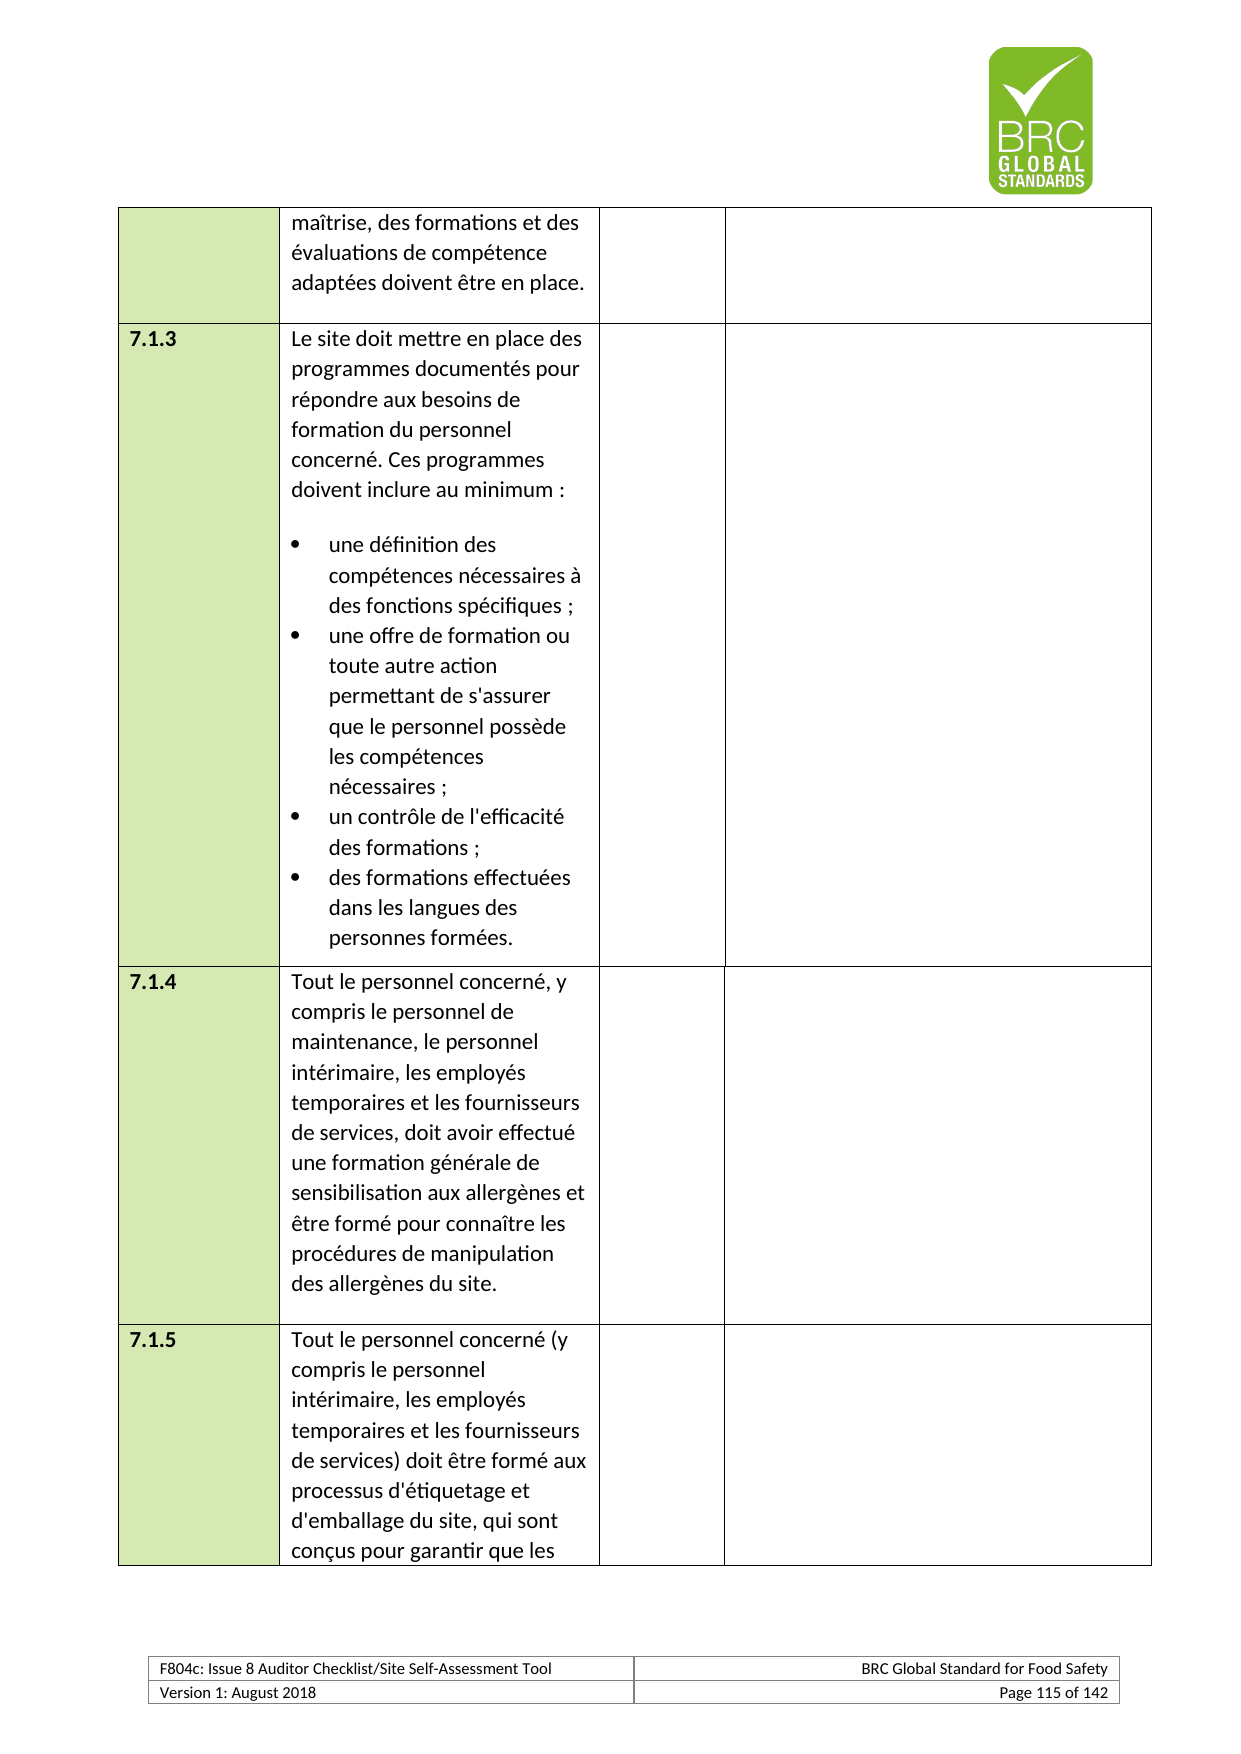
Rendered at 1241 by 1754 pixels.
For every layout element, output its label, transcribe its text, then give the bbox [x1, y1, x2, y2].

table_cell 7.1.5 [119, 1325, 279, 1565]
table_cell [725, 1325, 1151, 1565]
table_cell 7.1.4 [119, 967, 279, 1324]
picture [989, 47, 1093, 195]
table_cell 7.1.3 [119, 324, 279, 966]
table_cell Tout le personnel concerné, y compris le personnel de maintenance, le personnel intérimaire, les employés temporaires et les fournisseurs de services, doit avoir effectué une formation générale de sensibilisation aux allergènes et être formé pour connaître les procédures de manipulation des allergènes du site. [280, 967, 599, 1324]
table_cell [600, 324, 725, 966]
table_cell 7.1.2 [119, 208, 279, 323]
table_cell Le site doit mettre en place des programmes documentés pour répondre aux besoins de formation du personnel concerné. Ces programmes doivent inclure au minimum : une définition des compétences nécessaires à des fonctions spécifiques ; une offre de formation ou toute autre action permettant de s'assurer que le personnel possède les compétences nécessaires ; un contrôle de l'efficacité des formations ; des formations effectuées dans les langues des personnes formées. [280, 324, 599, 966]
table_cell [725, 967, 1151, 1324]
table_cell [600, 967, 724, 1324]
table_cell [600, 208, 725, 323]
table_cell [726, 208, 1151, 323]
table_cell [600, 1325, 724, 1565]
table_cell [726, 324, 1151, 966]
